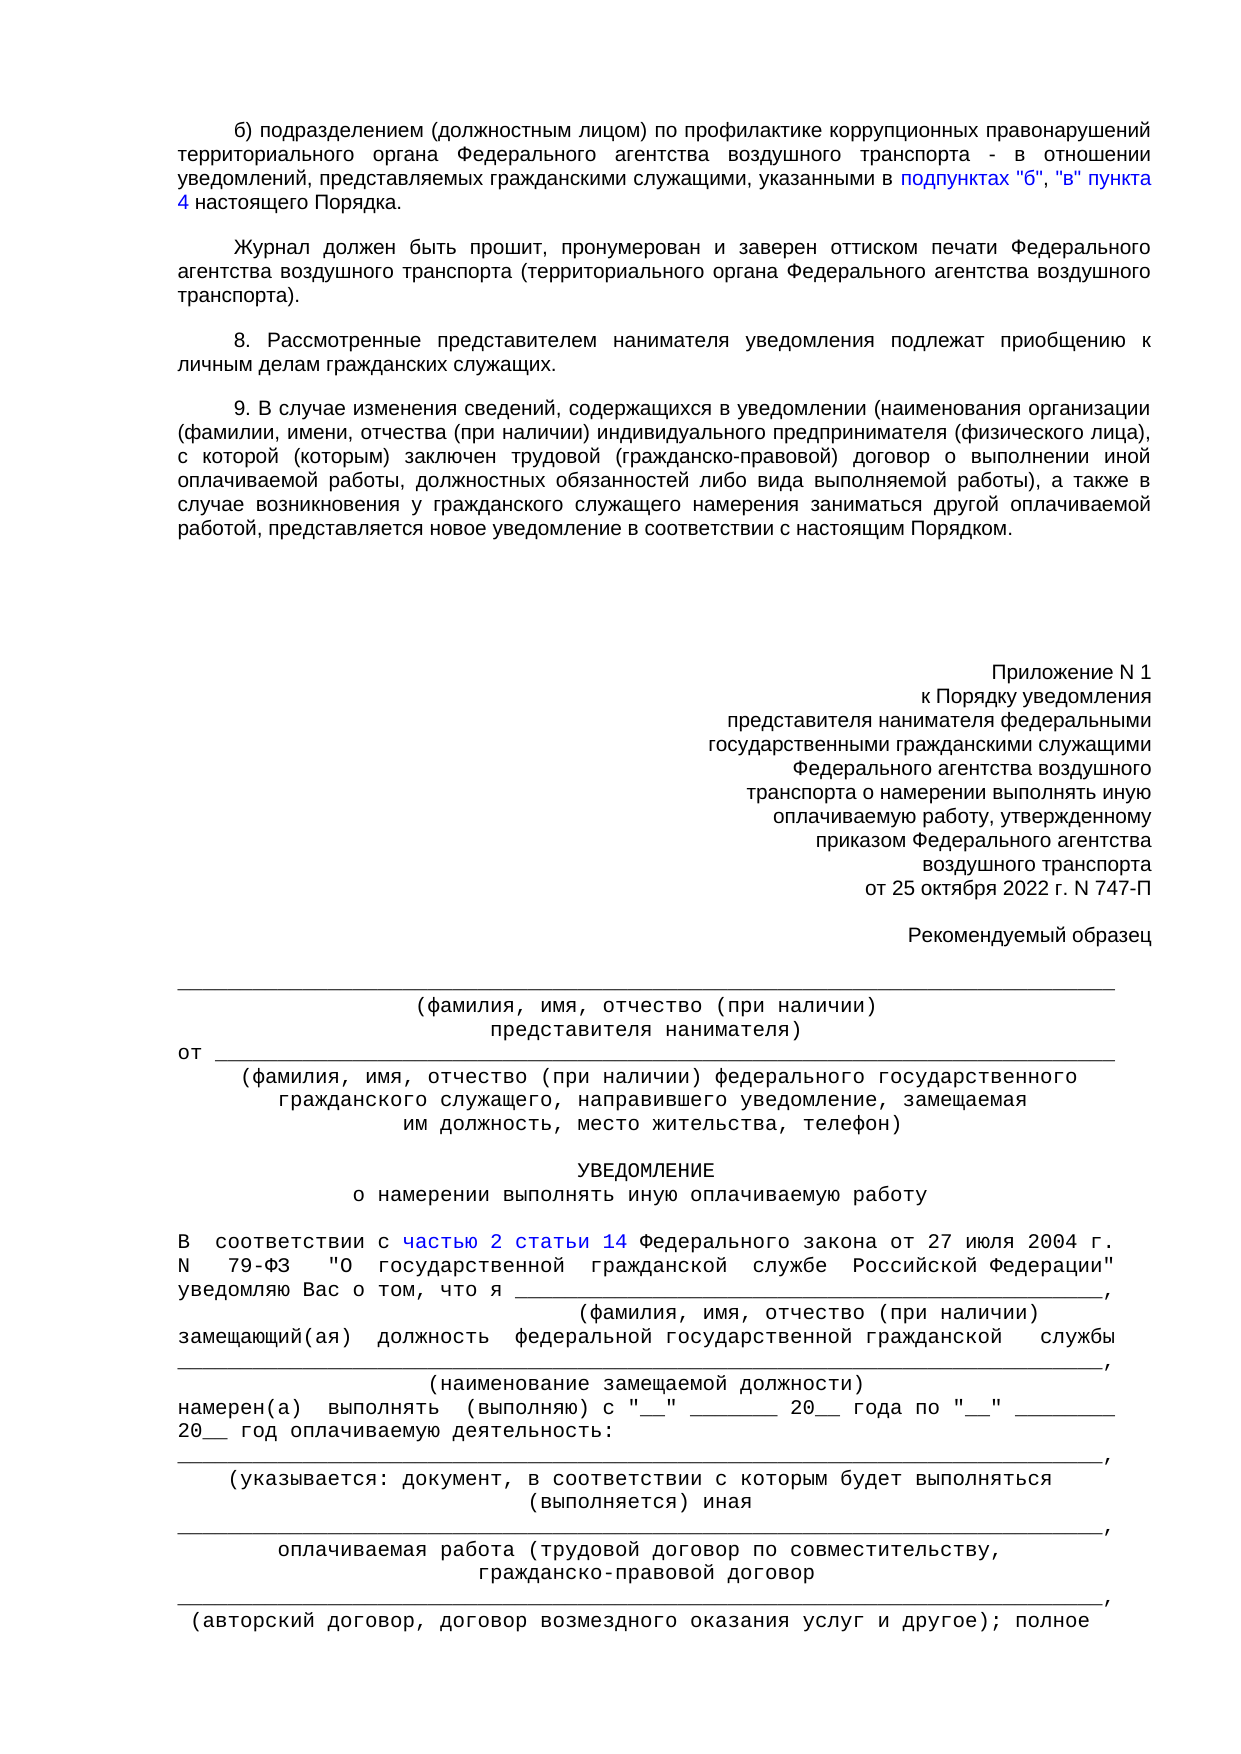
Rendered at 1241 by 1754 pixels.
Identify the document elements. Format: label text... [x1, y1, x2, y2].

text __________________________________________________________________________, [177, 1349, 1152, 1373]
text (фамилия, имя, отчество (при наличии) [177, 995, 1152, 1018]
text б) подразделением (должностным лицом) по профилактике коррупционных правонарушений территориального органа Федерального агентства воздушного транспорта - в отношении уведомлений, представляемых гражданскими служащими, указанными в подпунктах "б", "в" пункта 4 настоящего Порядка. [177, 118, 1152, 214]
text о намерении выполнять иную оплачиваемую работу [177, 1184, 1152, 1208]
text приказом Федерального агентства [177, 827, 1152, 851]
text намерен(а) выполнять (выполняю) с "__" _______ 20__ года по "__" ________ [177, 1397, 1152, 1421]
text 9. В случае изменения сведений, содержащихся в уведомлении (наименования организации (фамилии, имени, отчества (при наличии) индивидуального предпринимателя (физического лица), с которой (которым) заключен трудовой (гражданско-правовой) договор о выполнении иной оплачиваемой работы, должностных обязанностей либо вида выполняемой работы), а также в случае возникновения у гражданского служащего намерения заниматься другой оплачиваемой работой, представляется новое уведомление в соответствии с настоящим Порядком. [177, 396, 1152, 540]
text Рекомендуемый образец [177, 923, 1152, 947]
text __________________________________________________________________________, [177, 1515, 1152, 1539]
text Федерального агентства воздушного [177, 756, 1152, 779]
text ___________________________________________________________________________ [177, 971, 1152, 995]
text оплачиваемую работу, утвержденному [177, 803, 1152, 827]
text замещающий(ая) должность федеральной государственной гражданской службы [177, 1326, 1152, 1349]
text (фамилия, имя, отчество (при наличии) [177, 1302, 1152, 1326]
text В соответствии с частью 2 статьи 14 Федерального закона от 27 июля 2004 г. [177, 1231, 1152, 1255]
text воздушного транспорта [177, 851, 1152, 875]
text гражданско-правовой договор [177, 1562, 1152, 1586]
text гражданского служащего, направившего уведомление, замещаемая [177, 1089, 1152, 1113]
text 20__ год оплачиваемую деятельность: [177, 1421, 1152, 1444]
text УВЕДОМЛЕНИЕ [177, 1160, 1152, 1184]
text от 25 октября 2022 г. N 747-П [177, 875, 1152, 899]
text уведомляю Вас о том, что я _______________________________________________, [177, 1279, 1152, 1302]
text (указывается: документ, в соответствии с которым будет выполняться [177, 1468, 1152, 1491]
text представителя нанимателя федеральными [177, 708, 1152, 732]
text оплачиваемая работа (трудовой договор по совместительству, [177, 1539, 1152, 1562]
text Приложение N 1 [177, 660, 1152, 684]
text государственными гражданскими служащими [177, 732, 1152, 756]
text (наименование замещаемой должности) [177, 1373, 1152, 1397]
text (авторский договор, договор возмездного оказания услуг и другое); полное [177, 1610, 1152, 1633]
text к Порядку уведомления [177, 684, 1152, 708]
text __________________________________________________________________________, [177, 1444, 1152, 1468]
text транспорта о намерении выполнять иную [177, 779, 1152, 803]
text (выполняется) иная [177, 1491, 1152, 1515]
text N 79-ФЗ "О государственной гражданской службе Российской Федерации" [177, 1255, 1152, 1279]
text Журнал должен быть прошит, пронумерован и заверен оттиском печати Федерального агентства воздушного транспорта (территориального органа Федерального агентства воздушного транспорта). [177, 235, 1152, 307]
text от ________________________________________________________________________ [177, 1042, 1152, 1066]
text представителя нанимателя) [177, 1018, 1152, 1042]
text __________________________________________________________________________, [177, 1586, 1152, 1610]
text 8. Рассмотренные представителем нанимателя уведомления подлежат приобщению к личным делам гражданских служащих. [177, 327, 1152, 375]
text (фамилия, имя, отчество (при наличии) федерального государственного [177, 1066, 1152, 1089]
text им должность, место жительства, телефон) [177, 1113, 1152, 1137]
